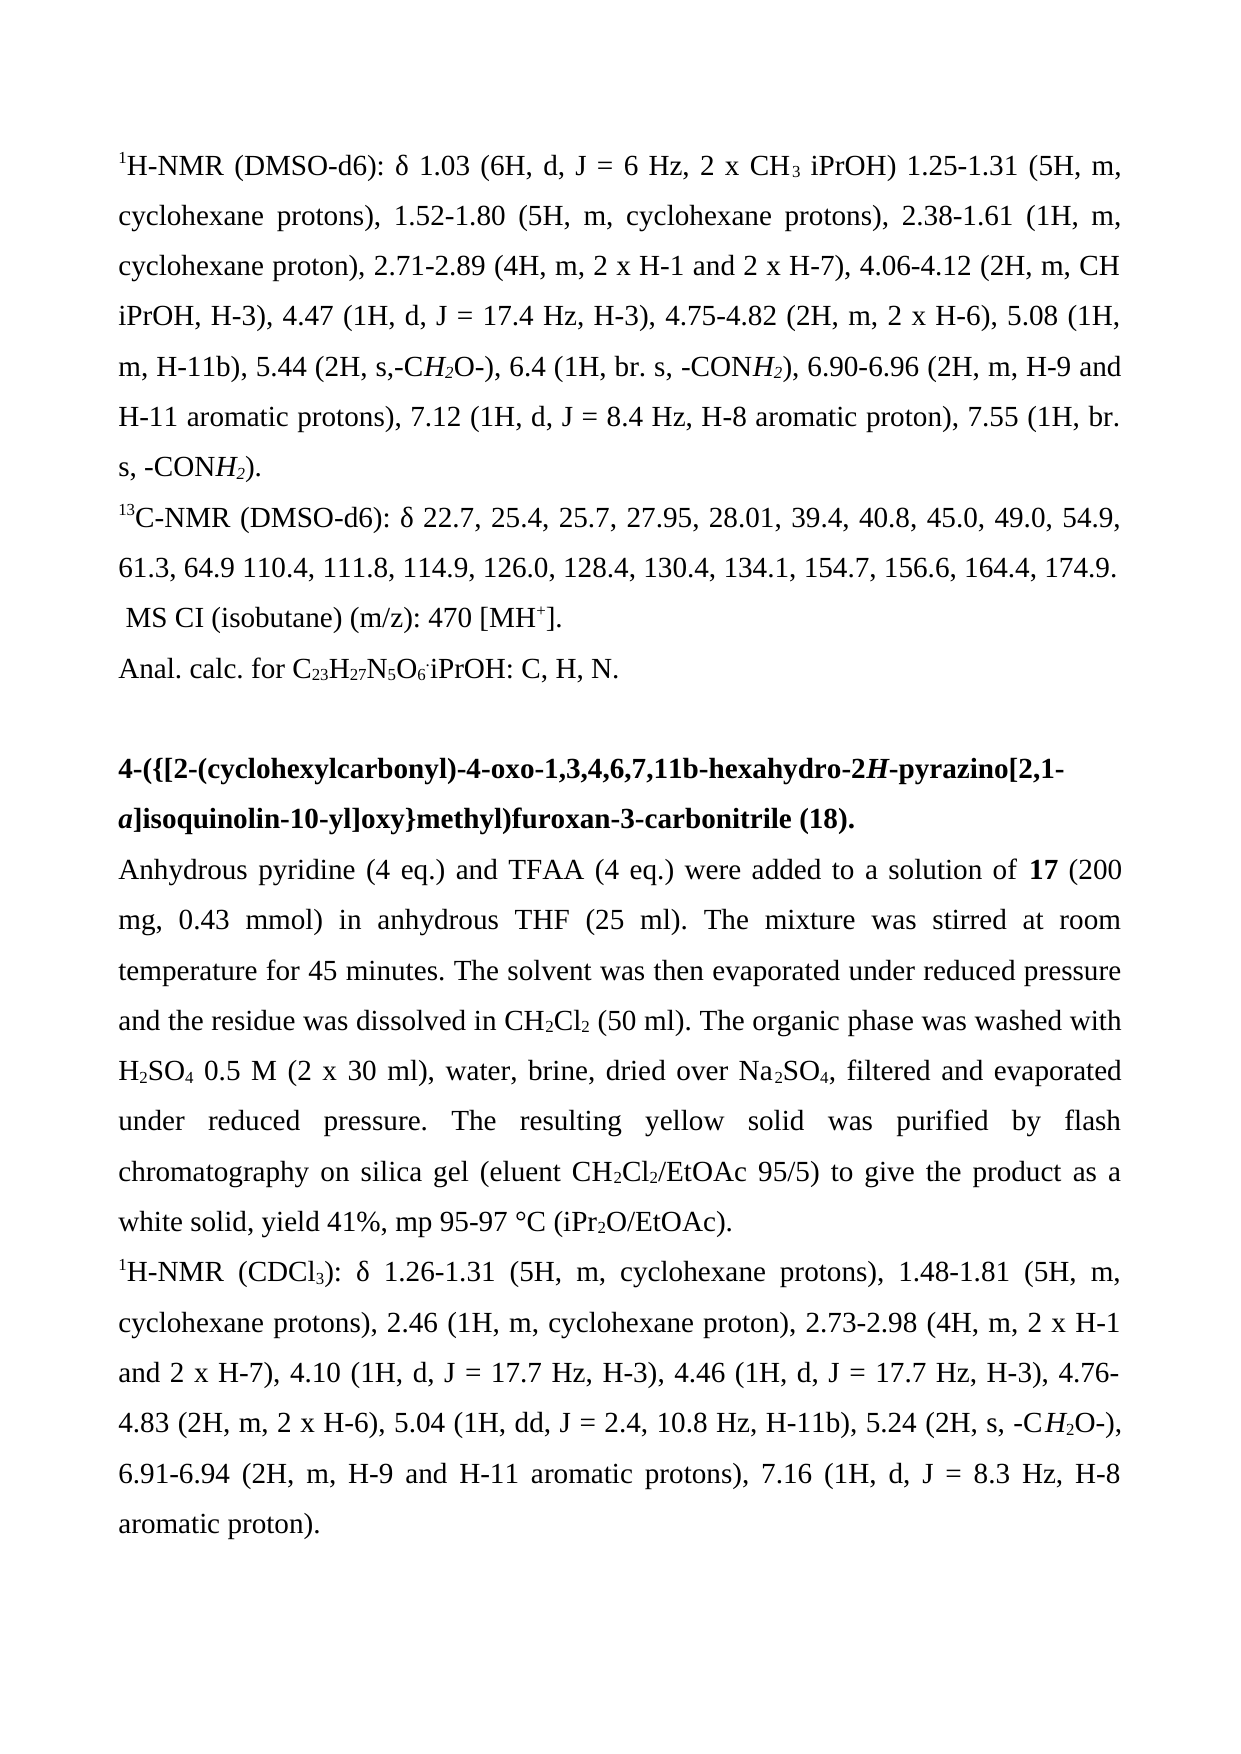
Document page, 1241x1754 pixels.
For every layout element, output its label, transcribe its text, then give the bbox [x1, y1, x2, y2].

text 1H-NMR (DMSO-d6): δ 1.03 (6H, d, J = 6 Hz, 2 x CH3 iPrOH) 1.25-1.31 (5H, m, cyclohexane protons), 1.52-1.80 (5H, m, cyclohexane protons), 2.38-1.61 (1H, m, cyclohexane proton), 2.71-2.89 (4H, m, 2 x H-1 and 2 x H-7), 4.06-4.12 (2H, m, CH iPrOH, H-3), 4.47 (1H, d, J = 17.4 Hz, H-3), 4.75-4.82 (2H, m, 2 x H-6), 5.08 (1H, m, H-11b), 5.44 (2H, s,-CH2O-), 6.4 (1H, br. s, -CONH2), 6.90-6.96 (2H, m, H-9 and H-11 aromatic protons), 7.12 (1H, d, J = 8.4 Hz, H-8 aromatic proton), 7.55 (1H, br. s, -CONH2). [118, 148, 1122, 483]
text 13C-NMR (DMSO-d6): δ 22.7, 25.4, 25.7, 27.95, 28.01, 39.4, 40.8, 45.0, 49.0, 54.9, 61.3, 64.9 110.4, 111.8, 114.9, 126.0, 128.4, 130.4, 134.1, 154.7, 156.6, 164.4, 174.9. [118, 500, 1122, 584]
text Anal. calc. for C23H27N5O6.iPrOH: C, H, N. [118, 651, 1122, 684]
text 4-({[2-(cyclohexylcarbonyl)-4-oxo-1,3,4,6,7,11b-hexahydro-2H-pyrazino[2,1-a]isoquinolin-10-yl]oxy}methyl)furoxan-3-carbonitrile (18). [118, 751, 1122, 835]
text 1H-NMR (CDCl3): δ 1.26-1.31 (5H, m, cyclohexane protons), 1.48-1.81 (5H, m, cyclohexane protons), 2.46 (1H, m, cyclohexane proton), 2.73-2.98 (4H, m, 2 x H-1 and 2 x H-7), 4.10 (1H, d, J = 17.7 Hz, H-3), 4.46 (1H, d, J = 17.7 Hz, H-3), 4.76-4.83 (2H, m, 2 x H-6), 5.04 (1H, dd, J = 2.4, 10.8 Hz, H-11b), 5.24 (2H, s, -CH2O-), 6.91-6.94 (2H, m, H-9 and H-11 aromatic protons), 7.16 (1H, d, J = 8.3 Hz, H-8 aromatic proton). [118, 1254, 1122, 1539]
text Anhydrous pyridine (4 eq.) and TFAA (4 eq.) were added to a solution of 17 (200 mg, 0.43 mmol) in anhydrous THF (25 ml). The mixture was stirred at room temperature for 45 minutes. The solvent was then evaporated under reduced pressure and the residue was dissolved in CH2Cl2 (50 ml). The organic phase was washed with H2SO4 0.5 M (2 x 30 ml), water, brine, dried over Na2SO4, filtered and evaporated under reduced pressure. The resulting yellow solid was purified by flash chromatography on silica gel (eluent CH2Cl2/EtOAc 95/5) to give the product as a white solid, yield 41%, mp 95-97 °C (iPr2O/EtOAc). [118, 852, 1122, 1238]
text MS CI (isobutane) (m/z): 470 [MH+]. [118, 600, 1122, 634]
